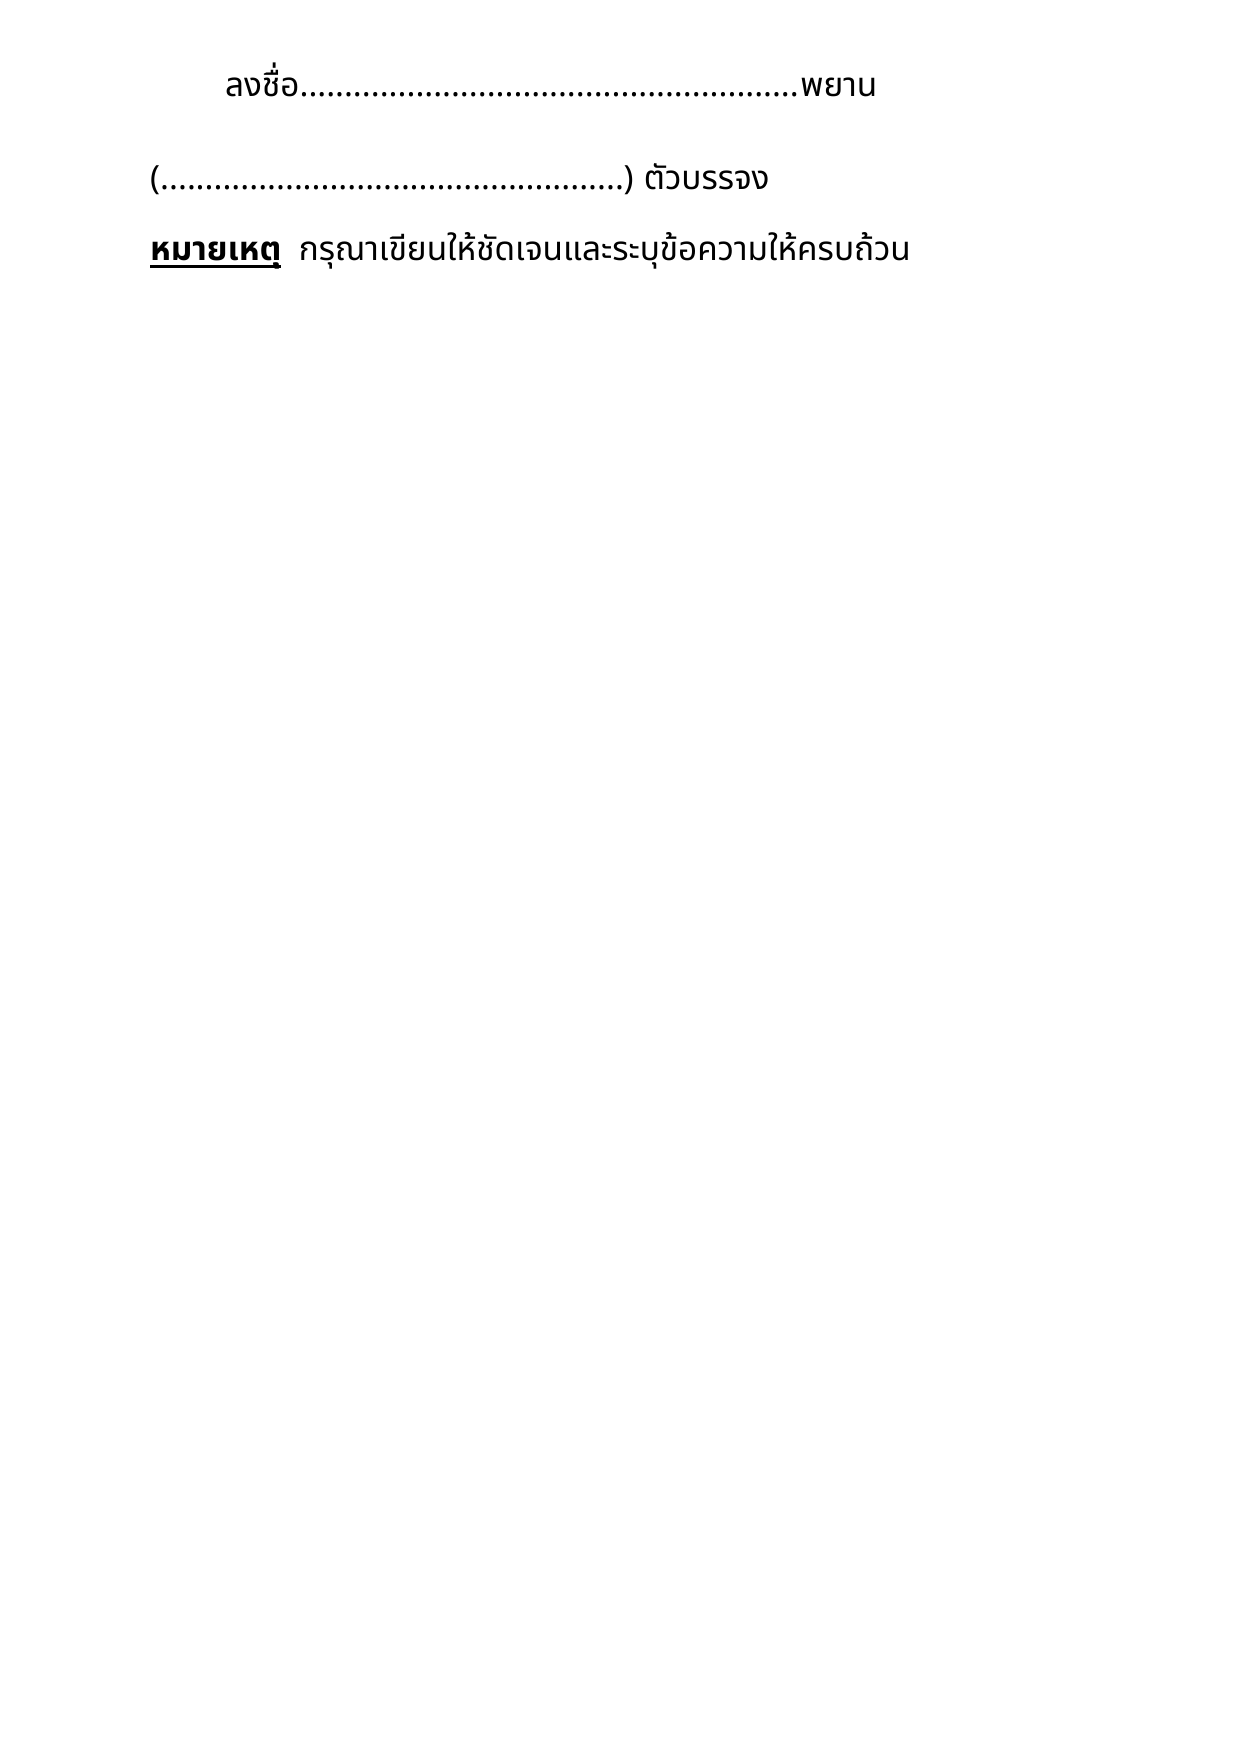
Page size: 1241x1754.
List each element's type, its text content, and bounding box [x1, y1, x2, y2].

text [150, 25, 1090, 111]
text หมายเหตุ กรุณาเขียนให้ชัดเจนและระบุข้อความให้ครบถ้วน [150, 224, 1090, 275]
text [150, 118, 1090, 204]
